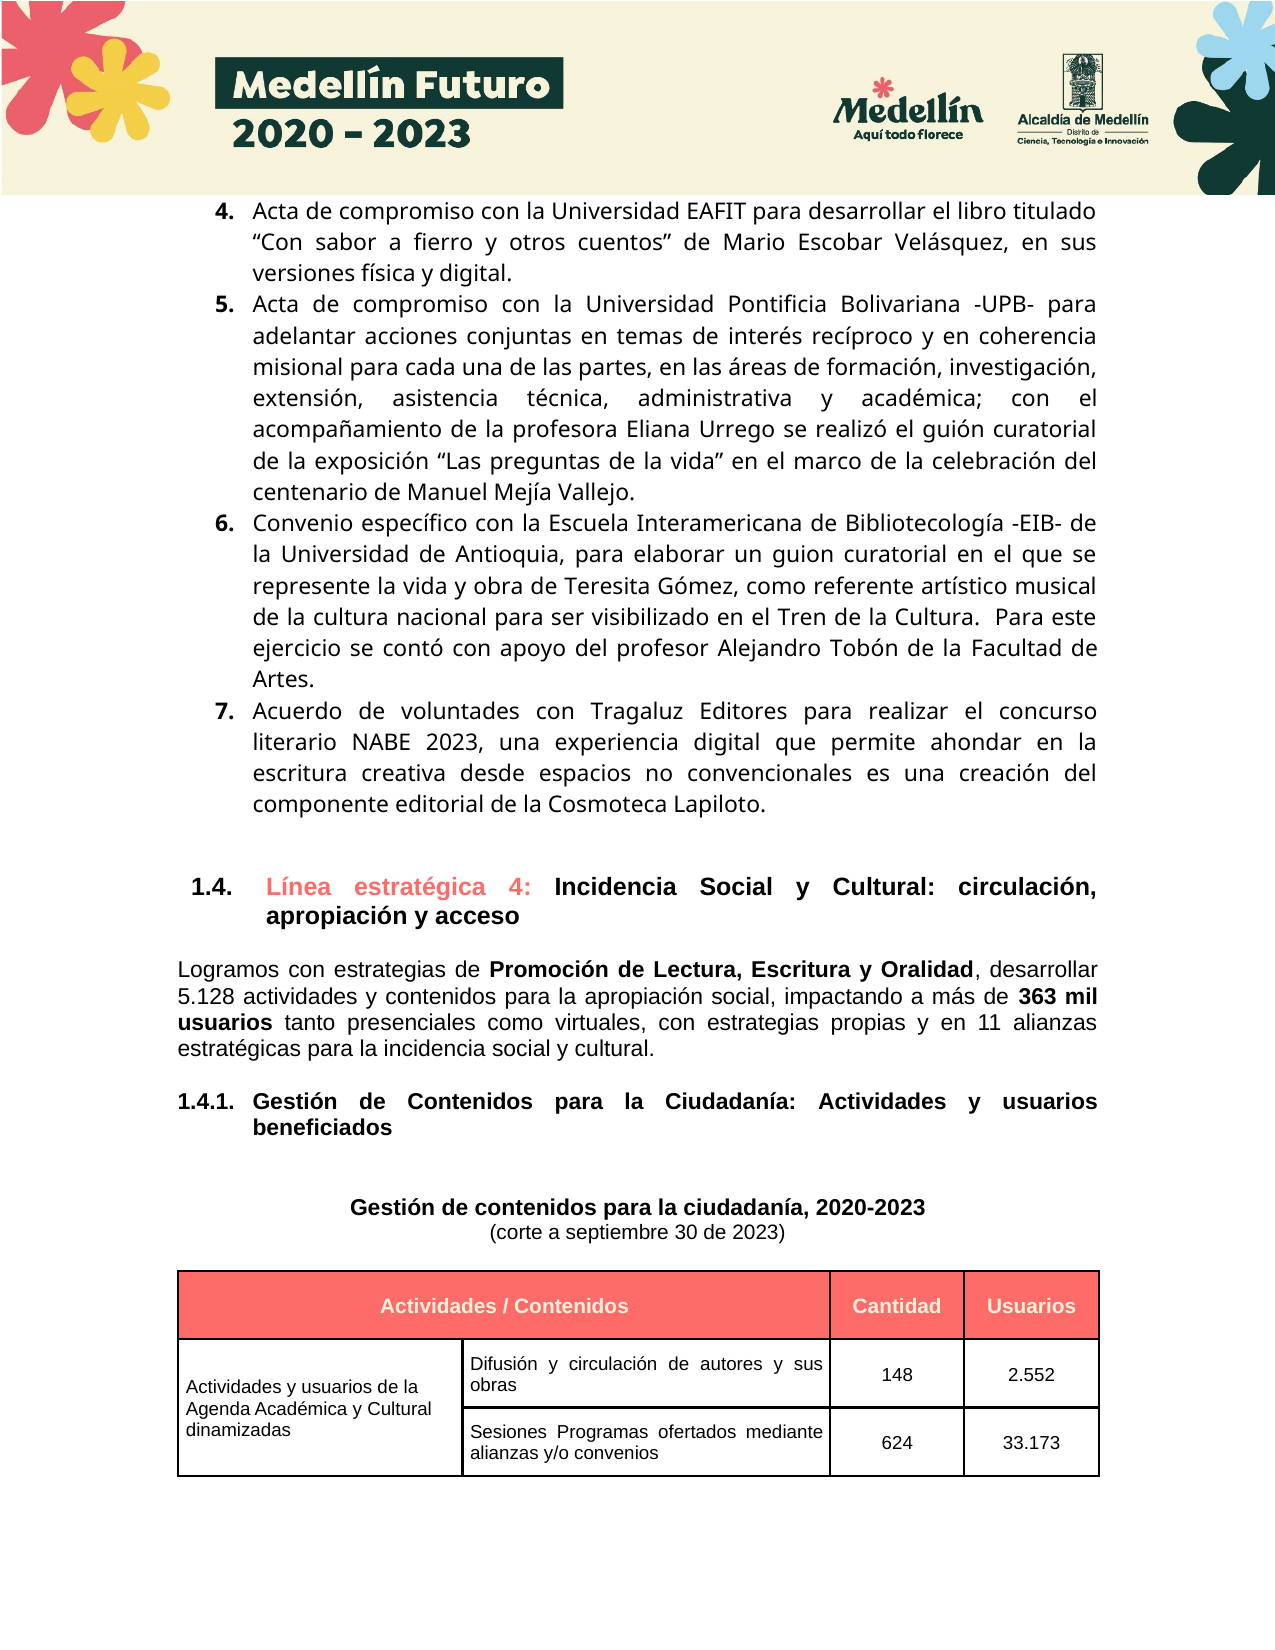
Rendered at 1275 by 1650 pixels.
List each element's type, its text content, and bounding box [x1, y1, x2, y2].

table_cell 2.552 [965, 1340, 1098, 1406]
subtitle Línea estratégica 4: Incidencia Social y Cultural: circulación, apropiación y acceso [191, 872, 1098, 930]
table_cell 33.173 [965, 1409, 1098, 1474]
table_cell 624 [831, 1409, 963, 1474]
table_header Cantidad [831, 1272, 963, 1338]
subtitle Gestión de Contenidos para la Ciudadanía: Actividades y usuarios beneficiados [177, 1088, 1098, 1141]
table_cell Sesiones Programas ofertados mediante alianzas y/o convenios [464, 1409, 829, 1474]
list Acta de compromiso con la Universidad EAFIT para desarrollar el libro titulado “Con sabor a fierro y otros cuentos” de Mario Escobar Velásquez, en sus versiones física y digital. [215, 148, 1098, 288]
table_cell Actividades y usuarios de la Agenda Académica y Cultural dinamizadas [179, 1340, 461, 1474]
text Gestión de contenidos para la ciudadanía, 2020-2023 (corte a septiembre 30 de 2023) [177, 1193, 1098, 1244]
table_header Usuarios [965, 1272, 1098, 1338]
text Logramos con estrategias de Promoción de Lectura, Escritura y Oralidad, desarrollar 5.128 actividades y contenidos para la apropiación social, impactando a más de 363 mil usuarios tanto presenciales como virtuales, con estrategias propias y en 11 alianzas estratégicas para la incidencia social y cultural. [177, 956, 1098, 1062]
picture [1, 1, 1275, 195]
table_cell Difusión y circulación de autores y sus obras [464, 1340, 829, 1406]
table_header Actividades / Contenidos [179, 1272, 829, 1338]
list Acuerdo de voluntades con Tragaluz Editores para realizar el concurso literario NABE 2023, una experiencia digital que permite ahondar en la escritura creativa desde espacios no convencionales es una creación del componente editorial de la Cosmoteca Lapiloto. [215, 695, 1098, 820]
list Convenio específico con la Escuela Interamericana de Bibliotecología -EIB- de la Universidad de Antioquia, para elaborar un guion curatorial en el que se represente la vida y obra de Teresita Gómez, como referente artístico musical de la cultura nacional para ser visibilizado en el Tren de la Cultura. Para este ejercicio se contó con apoyo del profesor Alejandro Tobón de la Facultad de Artes. [215, 507, 1098, 695]
table_cell 148 [831, 1340, 963, 1406]
list Acta de compromiso con la Universidad Pontificia Bolivariana -UPB- para adelantar acciones conjuntas en temas de interés recíproco y en coherencia misional para cada una de las partes, en las áreas de formación, investigación, extensión, asistencia técnica, administrativa y académica; con el acompañamiento de la profesora Eliana Urrego se realizó el guión curatorial de la exposición “Las preguntas de la vida” en el marco de la celebración del centenario de Manuel Mejía Vallejo. [215, 288, 1098, 507]
